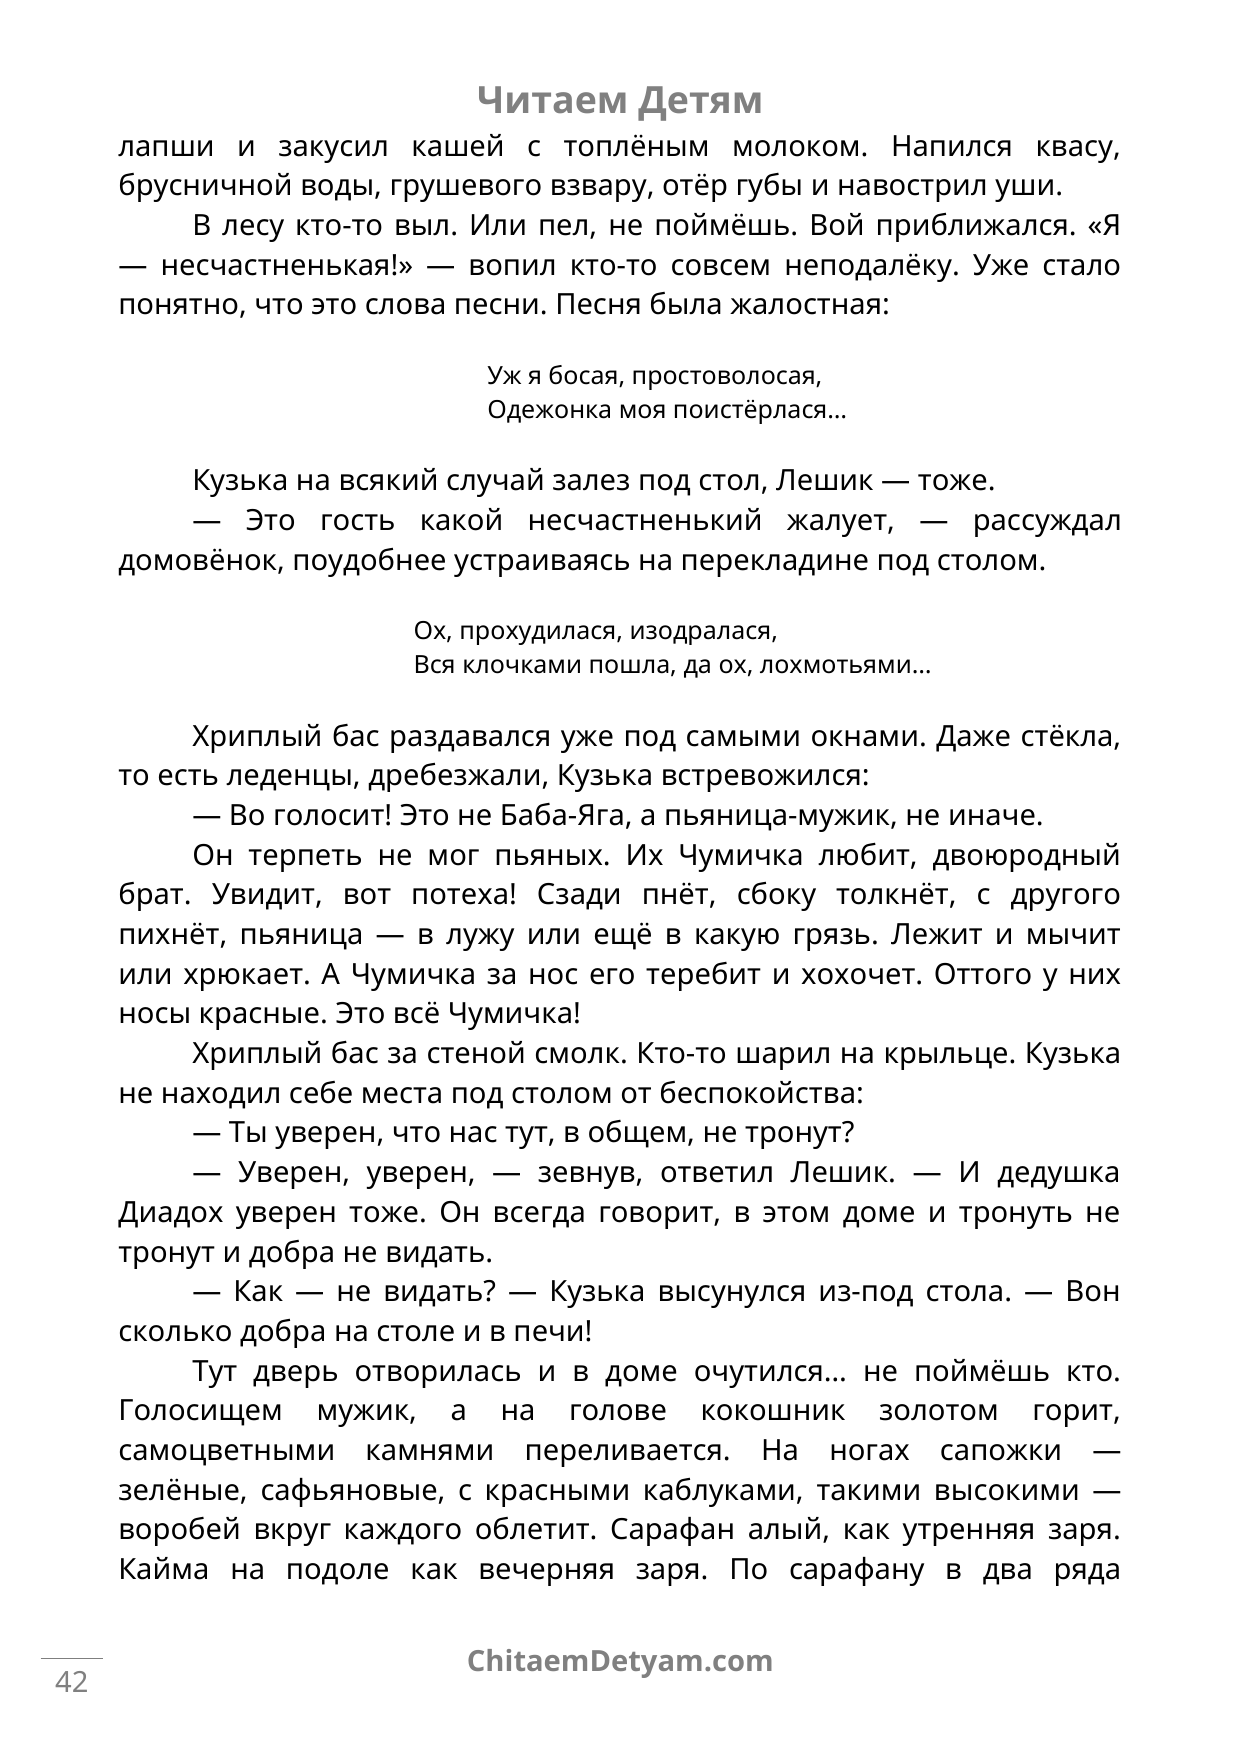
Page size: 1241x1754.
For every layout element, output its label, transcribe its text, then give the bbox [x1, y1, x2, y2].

text Вся клочками пошла, да ох, лохмотьями… [339, 647, 1122, 681]
text Кузька на всякий случай залез под стол, Лешик — тоже. [118, 459, 1122, 499]
text — Ты уверен, что нас тут, в общем, не тронут? [118, 1112, 1122, 1151]
text — Это гость какой несчастненький жалует, — рассуждал домовёнок, поудобнее устраиваясь на перекладине под столом. [118, 499, 1122, 579]
text Одежонка моя поистёрлася… [413, 391, 1122, 426]
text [118, 1350, 1122, 1588]
text Хриплый бас раздавался уже под самыми окнами. Даже стёкла, то есть леденцы, дребезжали, Кузька встревожился: [118, 715, 1122, 794]
text — Как — не видать? — Кузька высунулся из-под стола. — Вон сколько добра на столе и в печи! [118, 1271, 1122, 1350]
text Ох, прохудилася, изодралася, [339, 613, 1122, 647]
text В лесу кто-то выл. Или пел, не поймёшь. Вой приближался. «Я — несчастненькая!» — вопил кто-то совсем неподалёку. Уже стало понятно, что это слова песни. Песня была жалостная: [118, 204, 1122, 323]
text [118, 125, 1122, 204]
text — Уверен, уверен, — зевнув, ответил Лешик. — И дедушка Диадох уверен тоже. Он всегда говорит, в этом доме и тронуть не тронут и добра не видать. [118, 1151, 1122, 1271]
text — Во голосит! Это не Баба-Яга, а пьяница-мужик, не иначе. [118, 794, 1122, 834]
text Он терпеть не мог пьяных. Их Чумичка любит, двоюродный брат. Увидит, вот потеха! Сзади пнёт, сбоку толкнёт, с другого пихнёт, пьяница — в лужу или ещё в какую грязь. Лежит и мычит или хрюкает. А Чумичка за нос его теребит и хохочет. Оттого у них носы красные. Это всё Чумичка! [118, 834, 1122, 1032]
text Уж я босая, простоволосая, [413, 357, 1122, 391]
text Хриплый бас за стеной смолк. Кто-то шарил на крыльце. Кузька не находил себе места под столом от беспокойства: [118, 1032, 1122, 1112]
